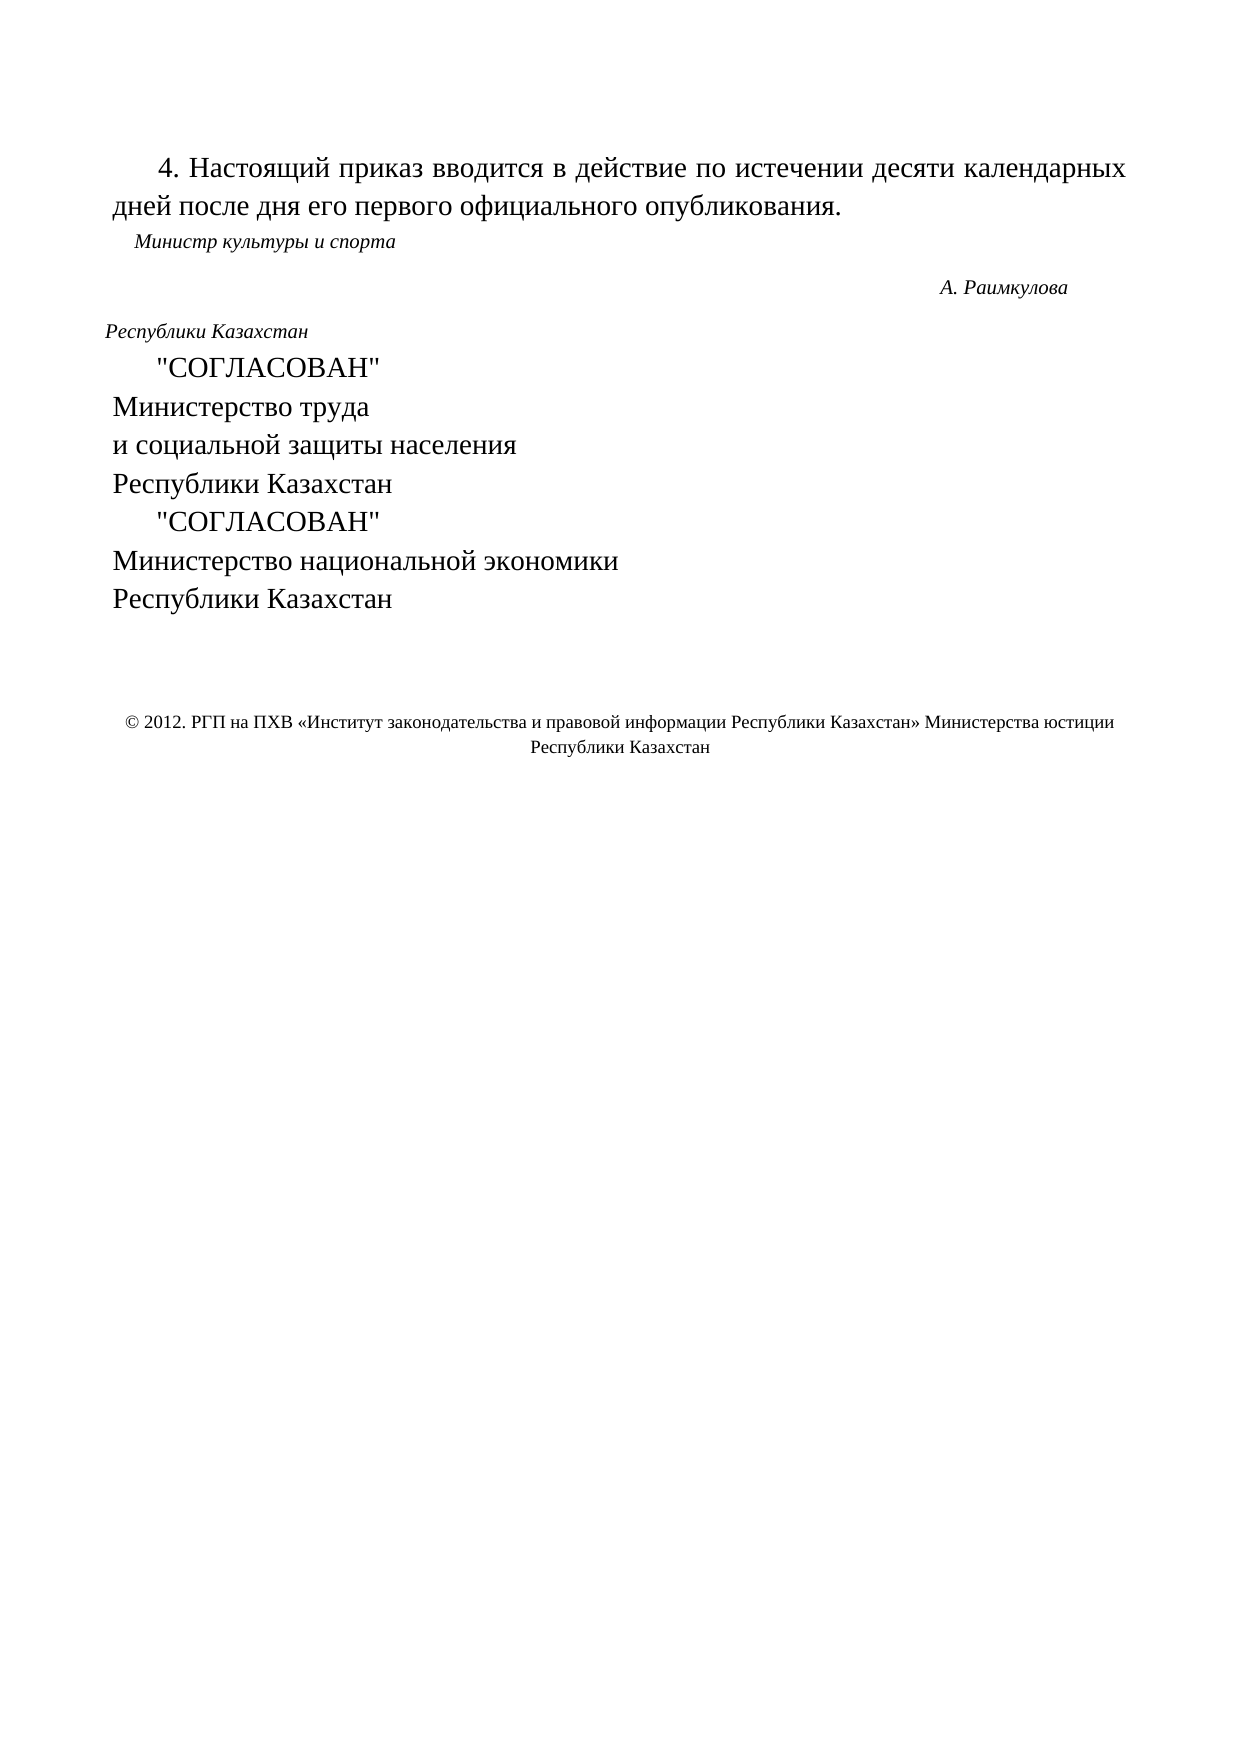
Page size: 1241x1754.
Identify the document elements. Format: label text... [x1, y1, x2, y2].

table_header А. Раимкулова [939, 227, 1240, 350]
text Министерство национальной экономики [112, 543, 1128, 577]
table_header Министр культуры и спорта Республики Казахстан [101, 227, 939, 350]
text и социальной защиты населения [112, 427, 1128, 461]
text © 2012. РГП на ПХВ «Институт законодательства и правовой информации Республики Казахстан» Министерства юстиции Республики Казахстан [112, 711, 1128, 757]
text Республики Казахстан [112, 466, 1128, 499]
text Министерство труда [112, 389, 1128, 422]
text Республики Казахстан [112, 582, 1128, 615]
text 4. Настоящий приказ вводится в действие по истечении десяти календарных дней после дня его первого официального опубликования. [112, 150, 1128, 222]
text "СОГЛАСОВАН" [112, 504, 1128, 538]
text "СОГЛАСОВАН" [112, 350, 1128, 384]
